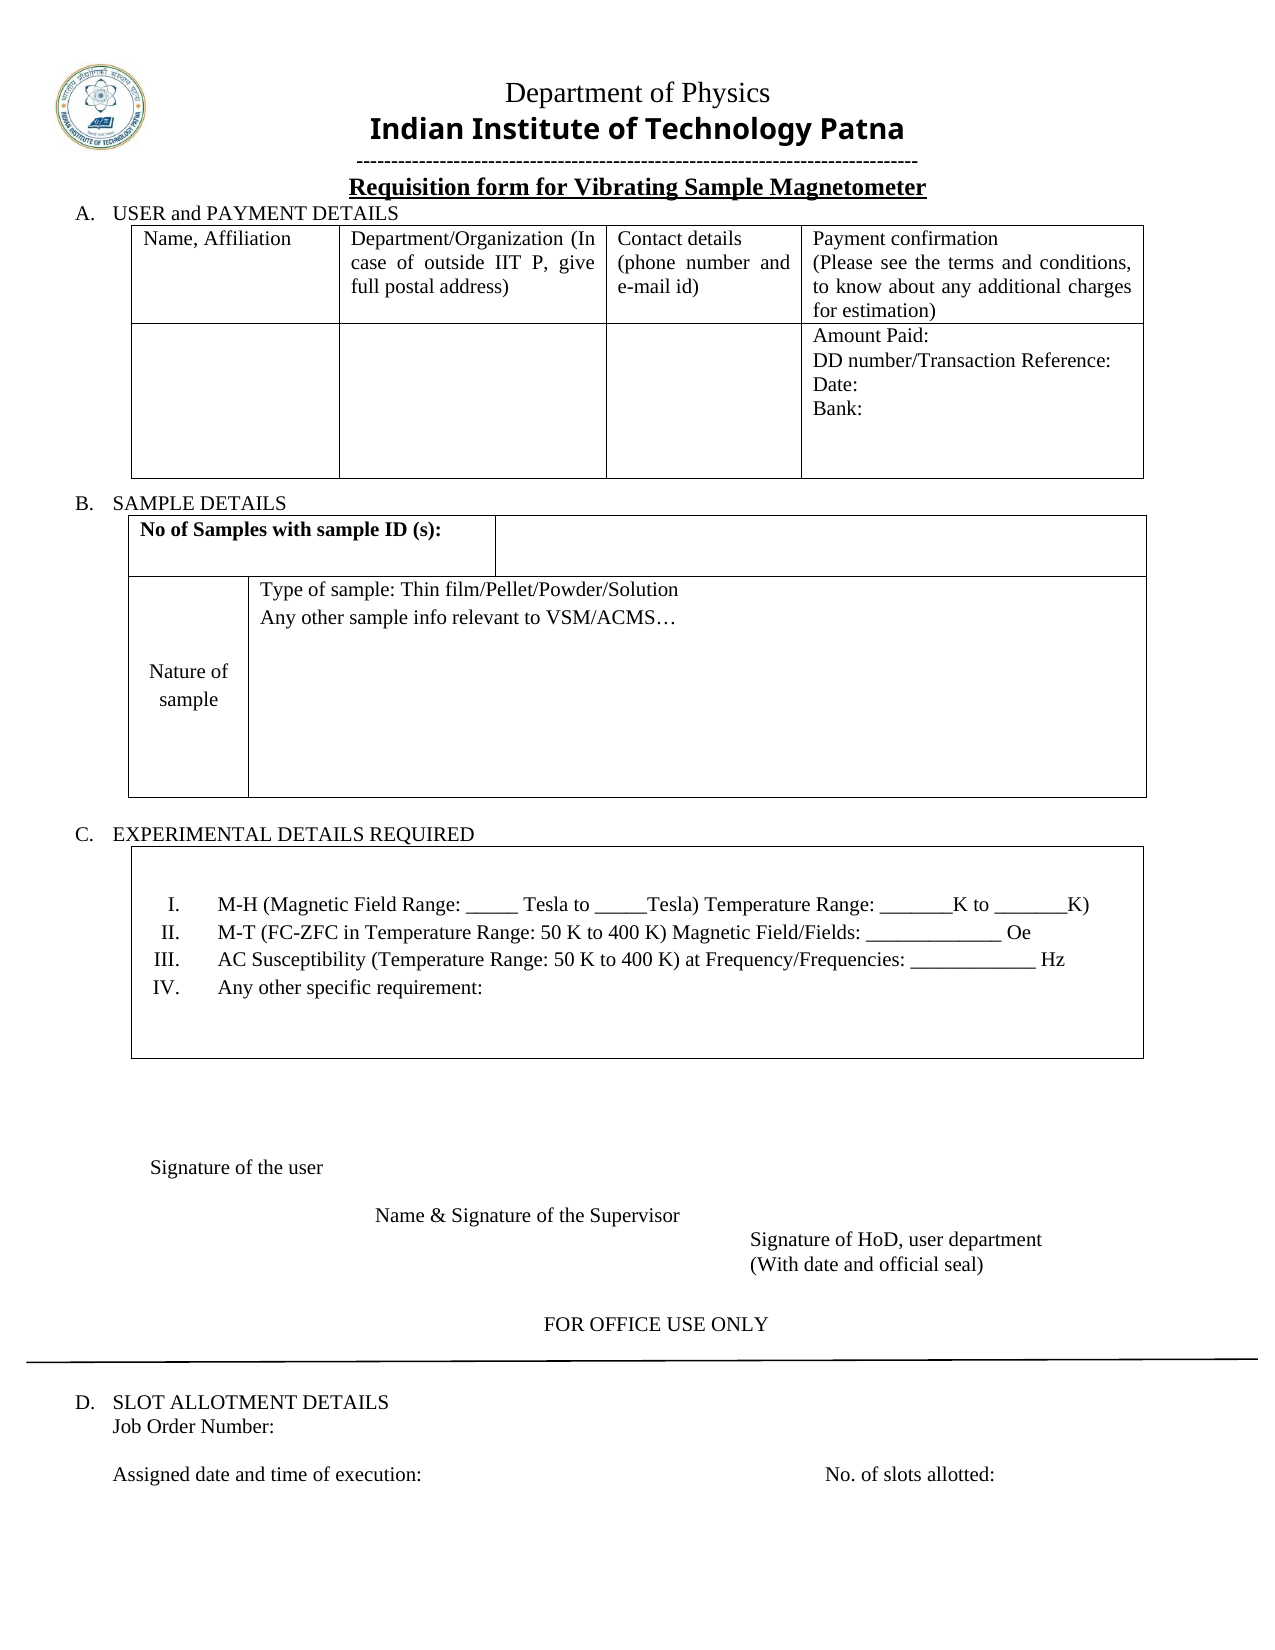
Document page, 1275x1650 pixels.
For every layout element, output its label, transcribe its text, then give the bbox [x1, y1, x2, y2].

list USER and PAYMENT DETAILS [75, 201, 1200, 225]
table_cell Nature of sample [129, 577, 248, 797]
text (With date and official seal) [750, 1251, 1200, 1276]
text Signature of HoD, user department [750, 1227, 1200, 1251]
list EXPERIMENTAL DETAILS REQUIRED [75, 822, 1200, 846]
table_cell Type of sample: Thin film/Pellet/Powder/Solution Any other sample info relevant to VSM/ACMS… [249, 577, 1146, 797]
text Signature of the user [75, 1155, 1200, 1203]
table_cell [607, 324, 801, 478]
list FOR OFFICE USE ONLY [112, 1312, 1200, 1336]
text Assigned date and time of execution: No. of slots allotted: [112, 1462, 1200, 1486]
table_header Name, Affiliation [132, 226, 339, 322]
table_header Payment confirmation (Please see the terms and conditions, to know about any additional charges for estimation) [802, 226, 1143, 322]
text Indian Institute of Technology [75, 108, 1200, 148]
table_header M-H (Magnetic Field Range: _____ Tesla to _____Tesla) Temperature Range: _______K to _______K) M-T (FC-ZFC in Temperature Range: 50 K to 400 K) Magnetic Field/Fields: _____________ Oe AC Susceptibility (Temperature Range: 50 K to 400 K) at Frequency/Frequencies: ____________ Hz Any other specific requirement: [132, 847, 1143, 1058]
list SAMPLE DETAILS [75, 491, 1200, 515]
table_cell [132, 324, 339, 478]
picture [53, 62, 149, 152]
table_cell [340, 324, 606, 478]
table_header [496, 516, 1146, 576]
table_header Contact details (phone number and e-mail id) [607, 226, 801, 322]
text Name & Signature of the Supervisor [300, 1203, 1200, 1227]
table_header Department/Organization (In case of outside IIT P, give full postal address) [340, 226, 606, 322]
table_cell Amount Paid: DD number/Transaction Reference: Date: Bank: [802, 324, 1143, 478]
text Requisition form for Vibrating Sample Magnetometer [75, 172, 1200, 201]
text Department of Physics [75, 75, 1200, 108]
table_header No of Samples with sample ID (s): [129, 516, 495, 576]
text Job Order Number: [112, 1414, 1200, 1438]
list SLOT ALLOTMENT DETAILS [75, 1390, 1200, 1414]
text --------------------------------------------------------------------------------- [75, 148, 1200, 172]
